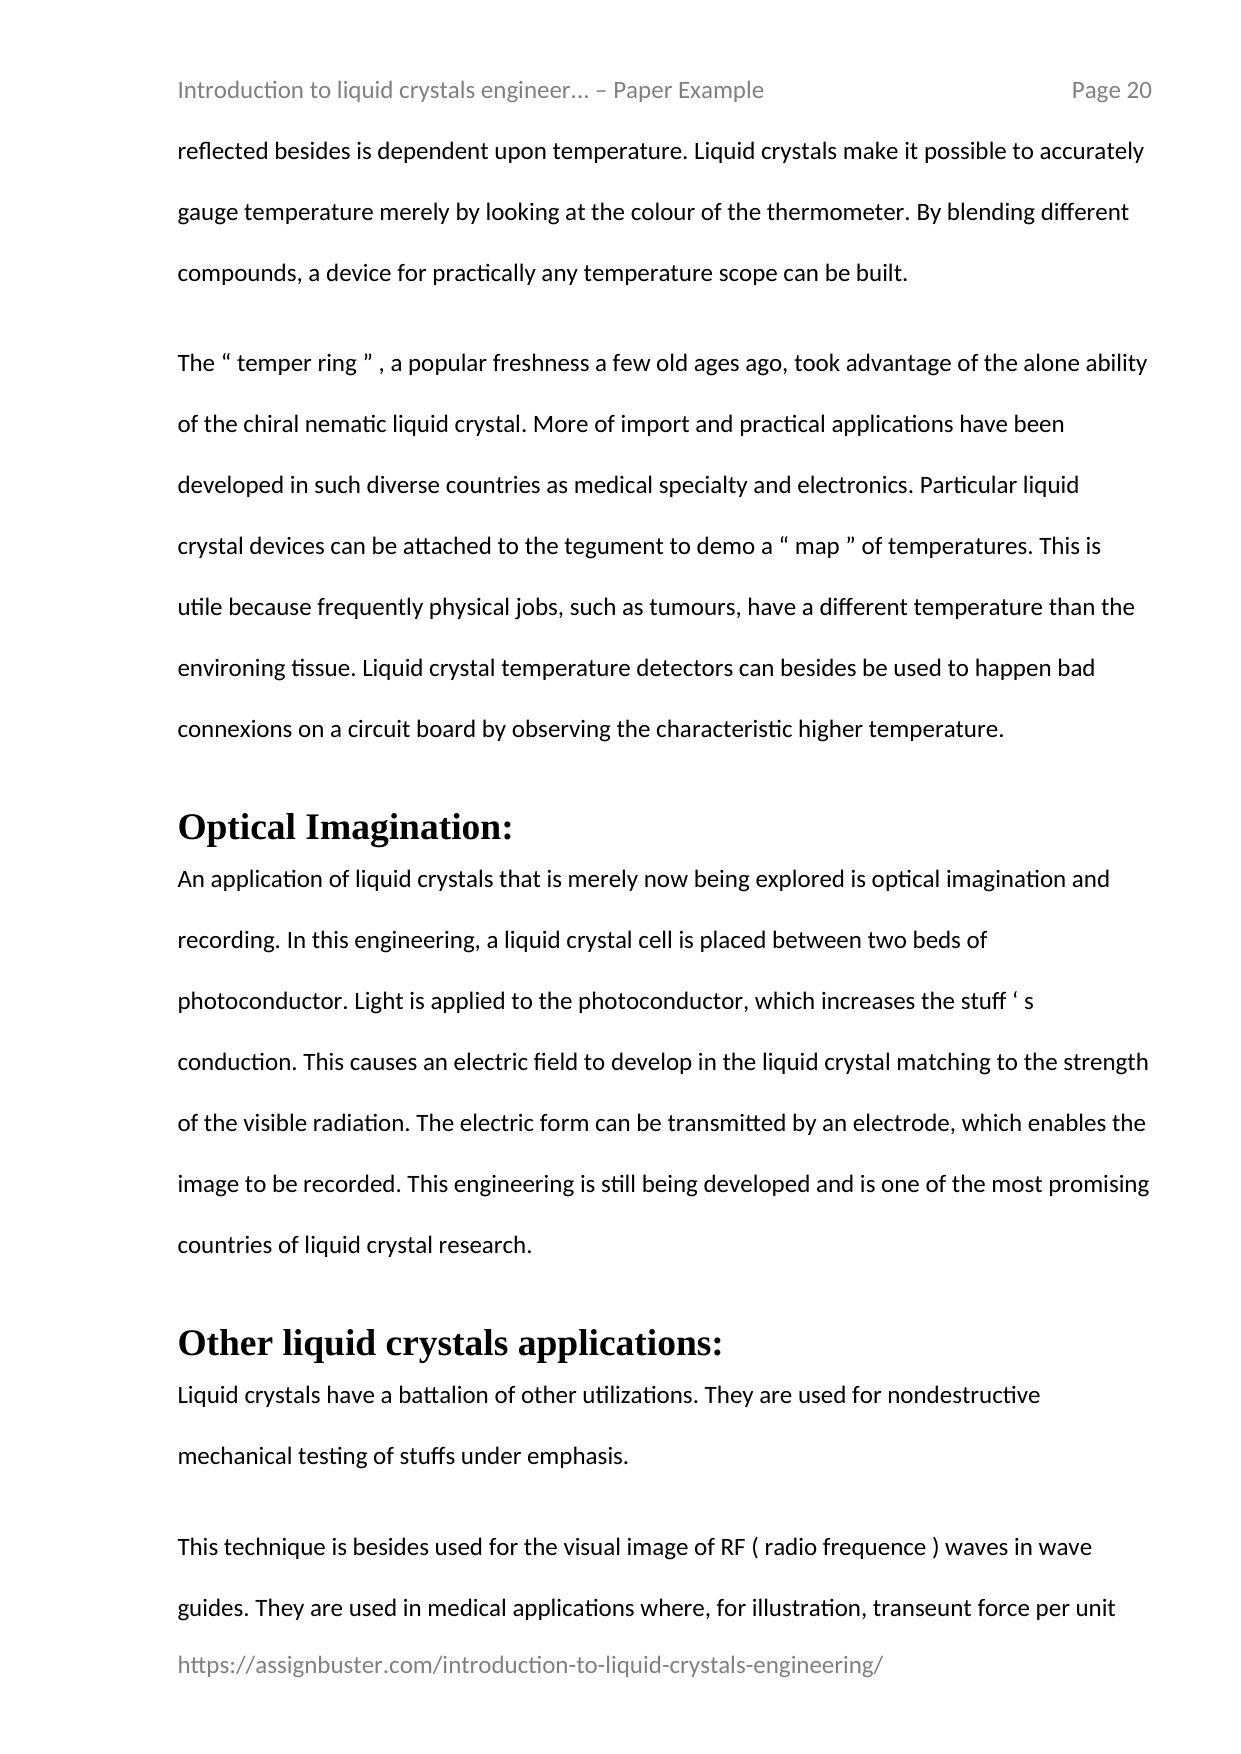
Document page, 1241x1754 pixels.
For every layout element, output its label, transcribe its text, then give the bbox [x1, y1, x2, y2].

text The “ temper ring ” , a popular freshness a few old ages ago, took advantage of the alone ability of the chiral nematic liquid crystal. More of import and practical applications have been developed in such diverse countries as medical specialty and electronics. Particular liquid crystal devices can be attached to the tegument to demo a “ map ” of temperatures. This is utile because frequently physical jobs, such as tumours, have a different temperature than the environing tissue. Liquid crystal temperature detectors can besides be used to happen bad connexions on a circuit board by observing the characteristic higher temperature. [177, 347, 1152, 744]
text An application of liquid crystals that is merely now being explored is optical imagination and recording. In this engineering, a liquid crystal cell is placed between two beds of photoconductor. Light is applied to the photoconductor, which increases the stuff ‘ s conduction. This causes an electric field to develop in the liquid crystal matching to the strength of the visible radiation. The electric form can be transmitted by an electrode, which enables the image to be recorded. This engineering is still being developed and is one of the most promising countries of liquid crystal research. [177, 863, 1152, 1260]
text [177, 1531, 1152, 1622]
subtitle Other liquid crystals applications: [177, 1320, 1152, 1363]
text Liquid crystals have a battalion of other utilizations. They are used for nondestructive mechanical testing of stuffs under emphasis. [177, 1379, 1152, 1471]
subtitle Optical Imagination: [177, 804, 1152, 847]
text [177, 135, 1152, 287]
